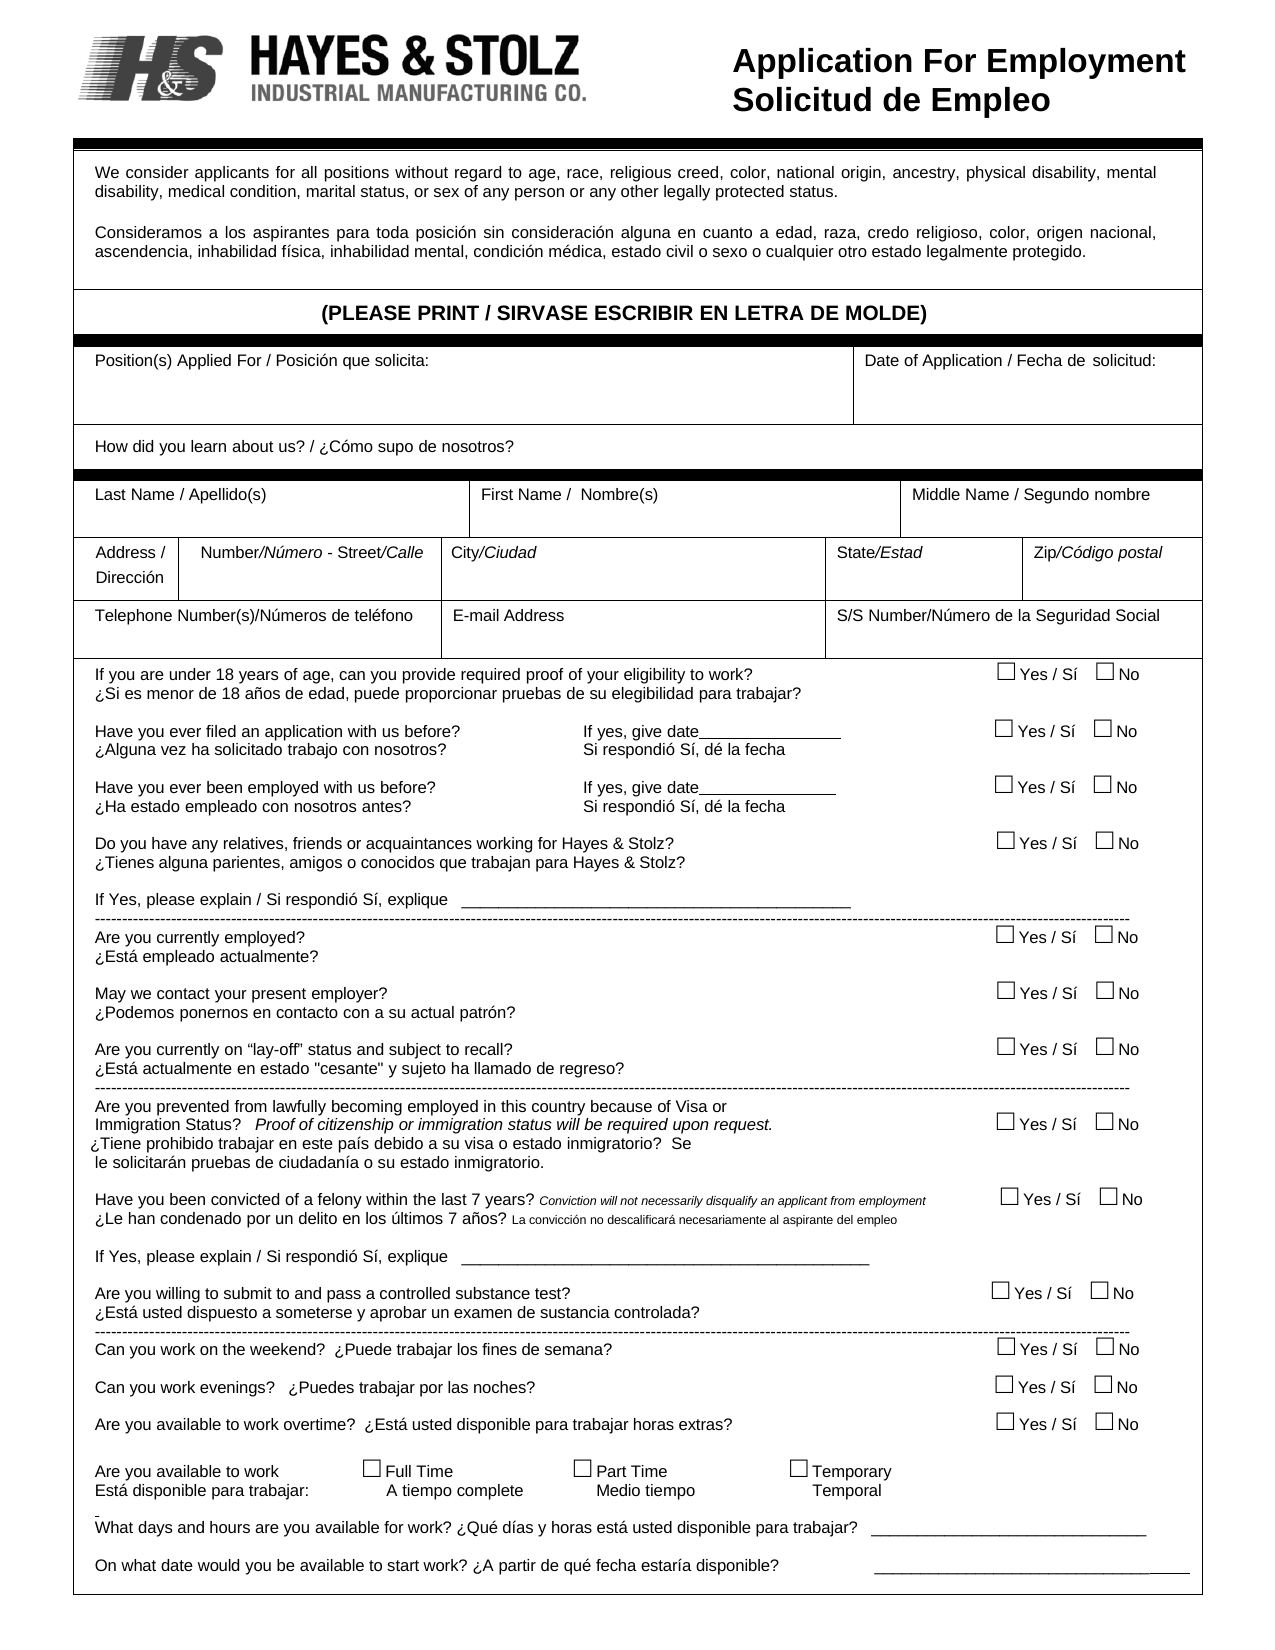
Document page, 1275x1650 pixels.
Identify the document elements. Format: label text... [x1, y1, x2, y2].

table_header [74, 139, 1202, 149]
table_cell S/S Number/Número de la Seguridad Social [826, 601, 1202, 658]
table_cell Position(s) Applied For / Posición que solicita: [74, 347, 853, 423]
table_cell E-mail Address [442, 601, 825, 658]
table_cell City/Ciudad [442, 538, 825, 600]
table_cell Telephone Number(s)/Números de teléfono [74, 601, 441, 658]
table_cell Last Name / Apellido(s) [74, 481, 469, 537]
table_cell Number/Número - Street/Calle [179, 538, 441, 600]
text Application For Employment Solicitud de Empleo [732, 41, 1193, 118]
table_cell Zip/Código postal [1023, 538, 1202, 600]
table_cell First Name / Nombre(s) [470, 481, 900, 537]
table_cell [74, 470, 1202, 480]
table_cell We consider applicants for all positions without regard to age, race, religious creed, color, national origin, ancestry, physical disability, mental disability, medical condition, marital status, or sex of any person or any other legally protected status. Consideramos a los aspirantes para toda posición sin consideración alguna en cuanto a edad, raza, credo religioso, color, origen nacional, ascendencia, inhabilidad física, inhabilidad mental, condición médica, estado civil o sexo o cualquier otro estado legalmente protegido. [74, 151, 1202, 289]
table_cell [74, 335, 1202, 346]
table_cell If you are under 18 years of age, can you provide required proof of your eligibility to work? □ Yes / Sí □ No ¿Si es menor de 18 años de edad, puede proporcionar pruebas de su elegibilidad para trabajar? Have you ever filed an application with us before? If yes, give date □ Yes / Sí □ No ¿Alguna vez ha solicitado trabajo con nosotros? Si respondió Sí, dé la fecha Have you ever been employed with us before? If yes, give date □ Yes / Sí □ No ¿Ha estado empleado con nosotros antes? Si respondió Sí, dé la fecha Do you have any relatives, friends or acquaintances working for Hayes & Stolz? □ Yes / Sí □ No ¿Tienes alguna parientes, amigos o conocidos que trabajan para Hayes & Stolz? If Yes, please explain / Si respondió Sí, explique __________________________________________ ---------------------------------------------------------------------------------------------------------------------------------------------------------------------------------------------- Are you currently employed? □ Yes / Sí □ No ¿Está empleado actualmente? May we contact your present employer? □ Yes / Sí □ No ¿Podemos ponernos en contacto con a su actual patrón? Are you currently on “lay-off” status and subject to recall? □ Yes / Sí □ No ¿Está actualmente en estado "cesante" y sujeto ha llamado de regreso? ---------------------------------------------------------------------------------------------------------------------------------------------------------------------------------------------- Are you prevented from lawfully becoming employed in this country because of Visa or Immigration Status? Proof of citizenship or immigration status will be required upon request. □ Yes / Sí □ No ¿Tiene prohibido trabajar en este país debido a su visa o estado inmigratorio? Se le solicitarán pruebas de ciudadanía o su estado inmigratorio. Have you been convicted of a felony within the last 7 years? Conviction will not necessarily disqualify an applicant from employment □ Yes / Sí □ No ¿Le han condenado por un delito en los últimos 7 años? La convicción no descalificará necesariamente al aspirante del empleo If Yes, please explain / Si respondió Sí, explique ____________________________________________ Are you willing to submit to and pass a controlled substance test? □ Yes / Sí □ No ¿Está usted dispuesto a someterse y aprobar un examen de sustancia controlada? ---------------------------------------------------------------------------------------------------------------------------------------------------------------------------------------------- Can you work on the weekend? ¿Puede trabajar los fines de semana? □ Yes / Sí □ No Can you work evenings? ¿Puedes trabajar por las noches? □ Yes / Sí □ No Are you available to work overtime? ¿Está usted disponible para trabajar horas extras? □ Yes / Sí □ No Are you available to work □ Full Time □ Part Time □ Temporary Está disponible para trabajar: A tiempo complete Medio tiempo Temporal What days and hours are you available for work? ¿Qué días y horas está usted disponible para trabajar? ______________________________ On what date would you be available to start work? ¿A partir de qué fecha estaría disponible? ______________________________ [74, 659, 1202, 1594]
table_cell Middle Name / Segundo nombre [901, 481, 1202, 537]
table_cell Address / Dirección [74, 538, 178, 600]
table_cell State/Estad [826, 538, 1022, 600]
table_cell How did you learn about us? / ¿Cómo supo de nosotros? [74, 425, 1202, 468]
table_cell (PLEASE PRINT / SIRVASE ESCRIBIR EN LETRA DE MOLDE) [74, 290, 1202, 334]
table_cell Date of Application / Fecha de solicitud: [854, 347, 1202, 423]
